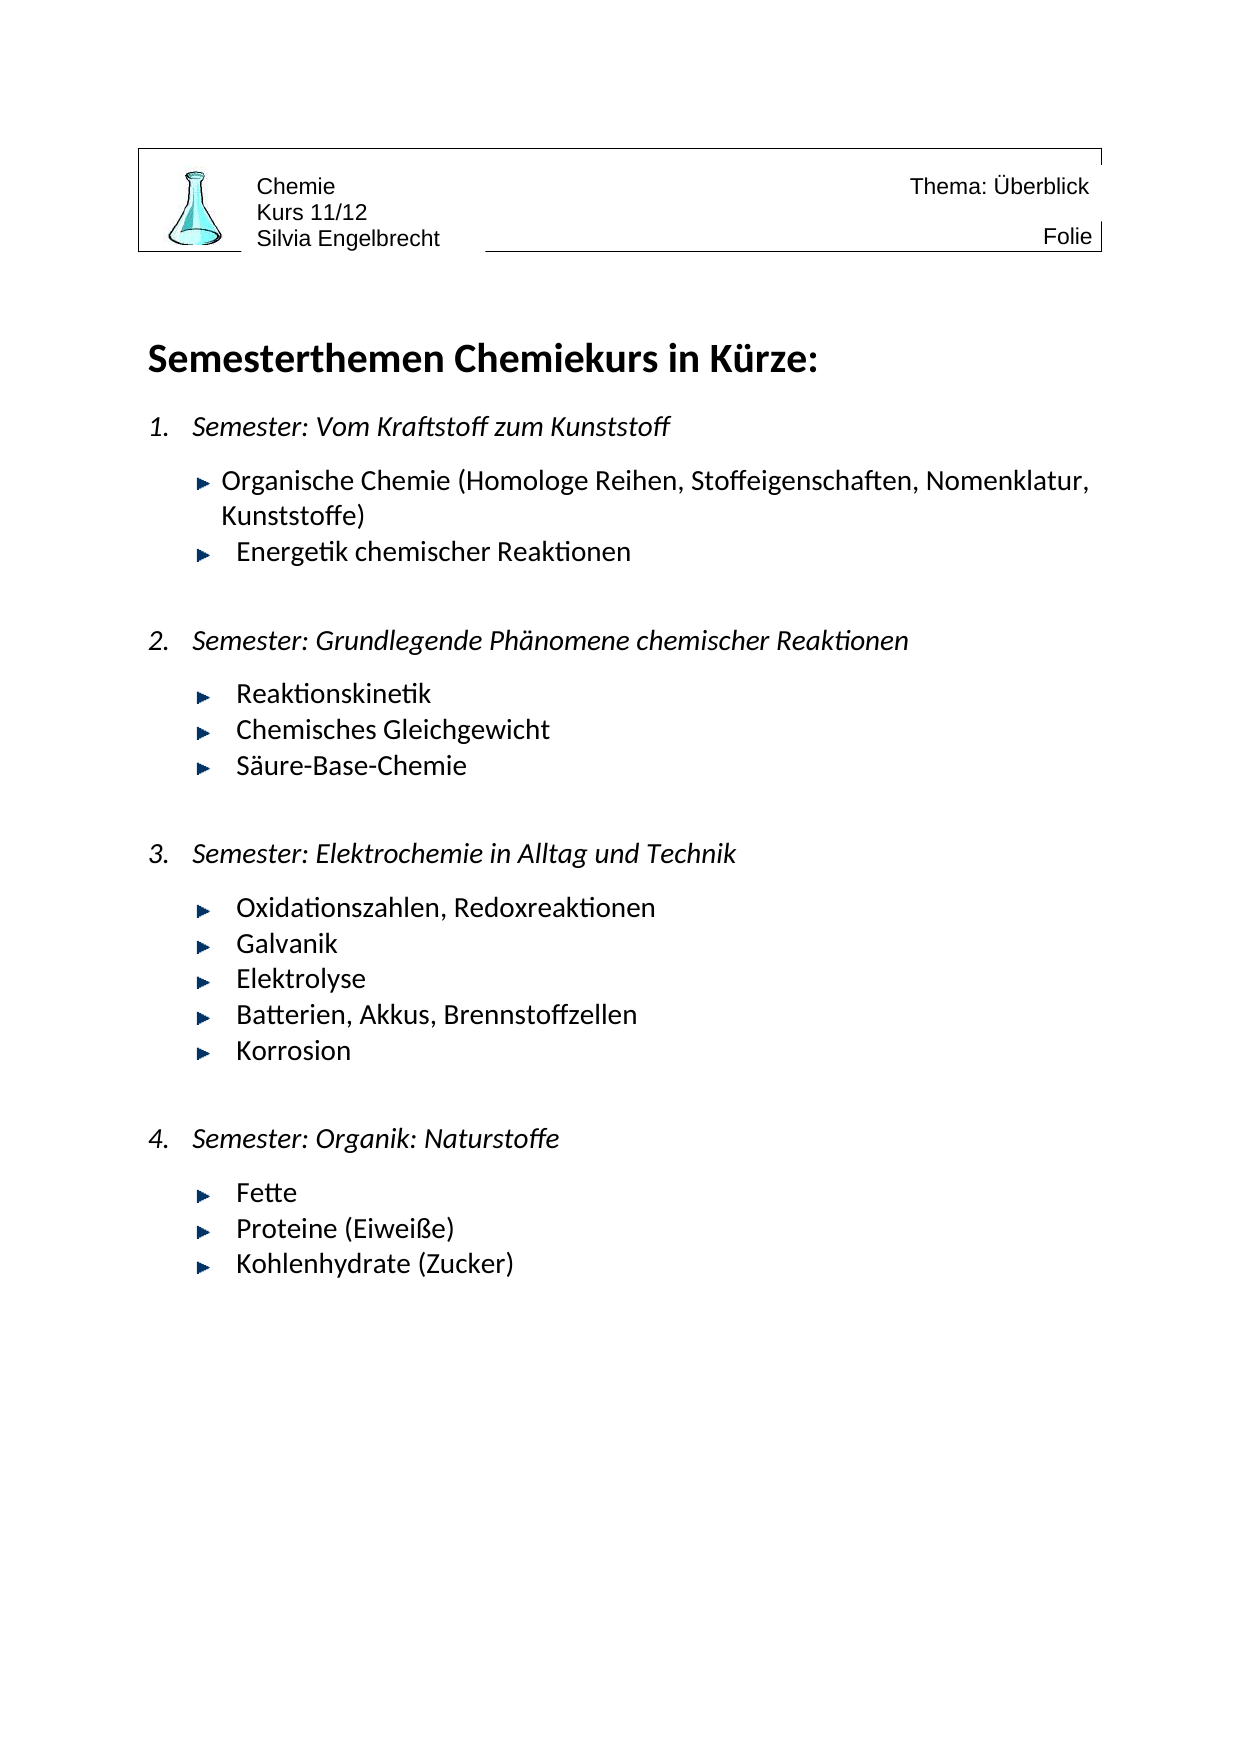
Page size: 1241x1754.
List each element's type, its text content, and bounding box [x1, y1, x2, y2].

list Proteine (Eiweiße) [192, 1210, 1093, 1245]
list Semester: Elektrochemie in Alltag und Technik [148, 836, 1093, 871]
picture [192, 722, 210, 740]
picture [192, 687, 210, 704]
picture [192, 900, 210, 918]
list Semester: Vom Kraftstoff zum Kunststoff [148, 408, 1093, 444]
list Korrosion [192, 1032, 1093, 1067]
picture [192, 1043, 210, 1060]
text Folie [139, 149, 1101, 251]
list Chemisches Gleichgewicht [192, 711, 1093, 747]
list Kohlenhydrate (Zucker) [192, 1245, 1093, 1281]
picture [192, 1257, 210, 1274]
list Organische Chemie (Homologe Reihen, Stoffeigenschaften, Nomenklatur, Kunststoffe) [192, 462, 1093, 533]
list Fette [192, 1174, 1093, 1210]
list Elektrolyse [192, 960, 1093, 996]
list Galvanik [192, 925, 1093, 960]
picture [147, 150, 242, 245]
list Reaktionskinetik [192, 675, 1093, 711]
list Semester: Grundlegende Phänomene chemischer Reaktionen [148, 622, 1093, 657]
list Säure-Base-Chemie [192, 747, 1093, 782]
list Batterien, Akkus, Brennstoffzellen [192, 996, 1093, 1032]
text Semesterthemen Chemiekurs in Kürze: [148, 332, 1093, 383]
list Oxidationszahlen, Redoxreaktionen [192, 889, 1093, 925]
picture [192, 473, 210, 490]
picture [192, 1221, 210, 1239]
picture [192, 758, 210, 775]
picture [192, 936, 210, 954]
picture [192, 1007, 210, 1025]
picture [192, 1185, 210, 1203]
picture [192, 544, 210, 562]
picture [192, 972, 210, 989]
list Semester: Organik: Naturstoffe [148, 1121, 1093, 1156]
list Energetik chemischer Reaktionen [192, 533, 1093, 568]
